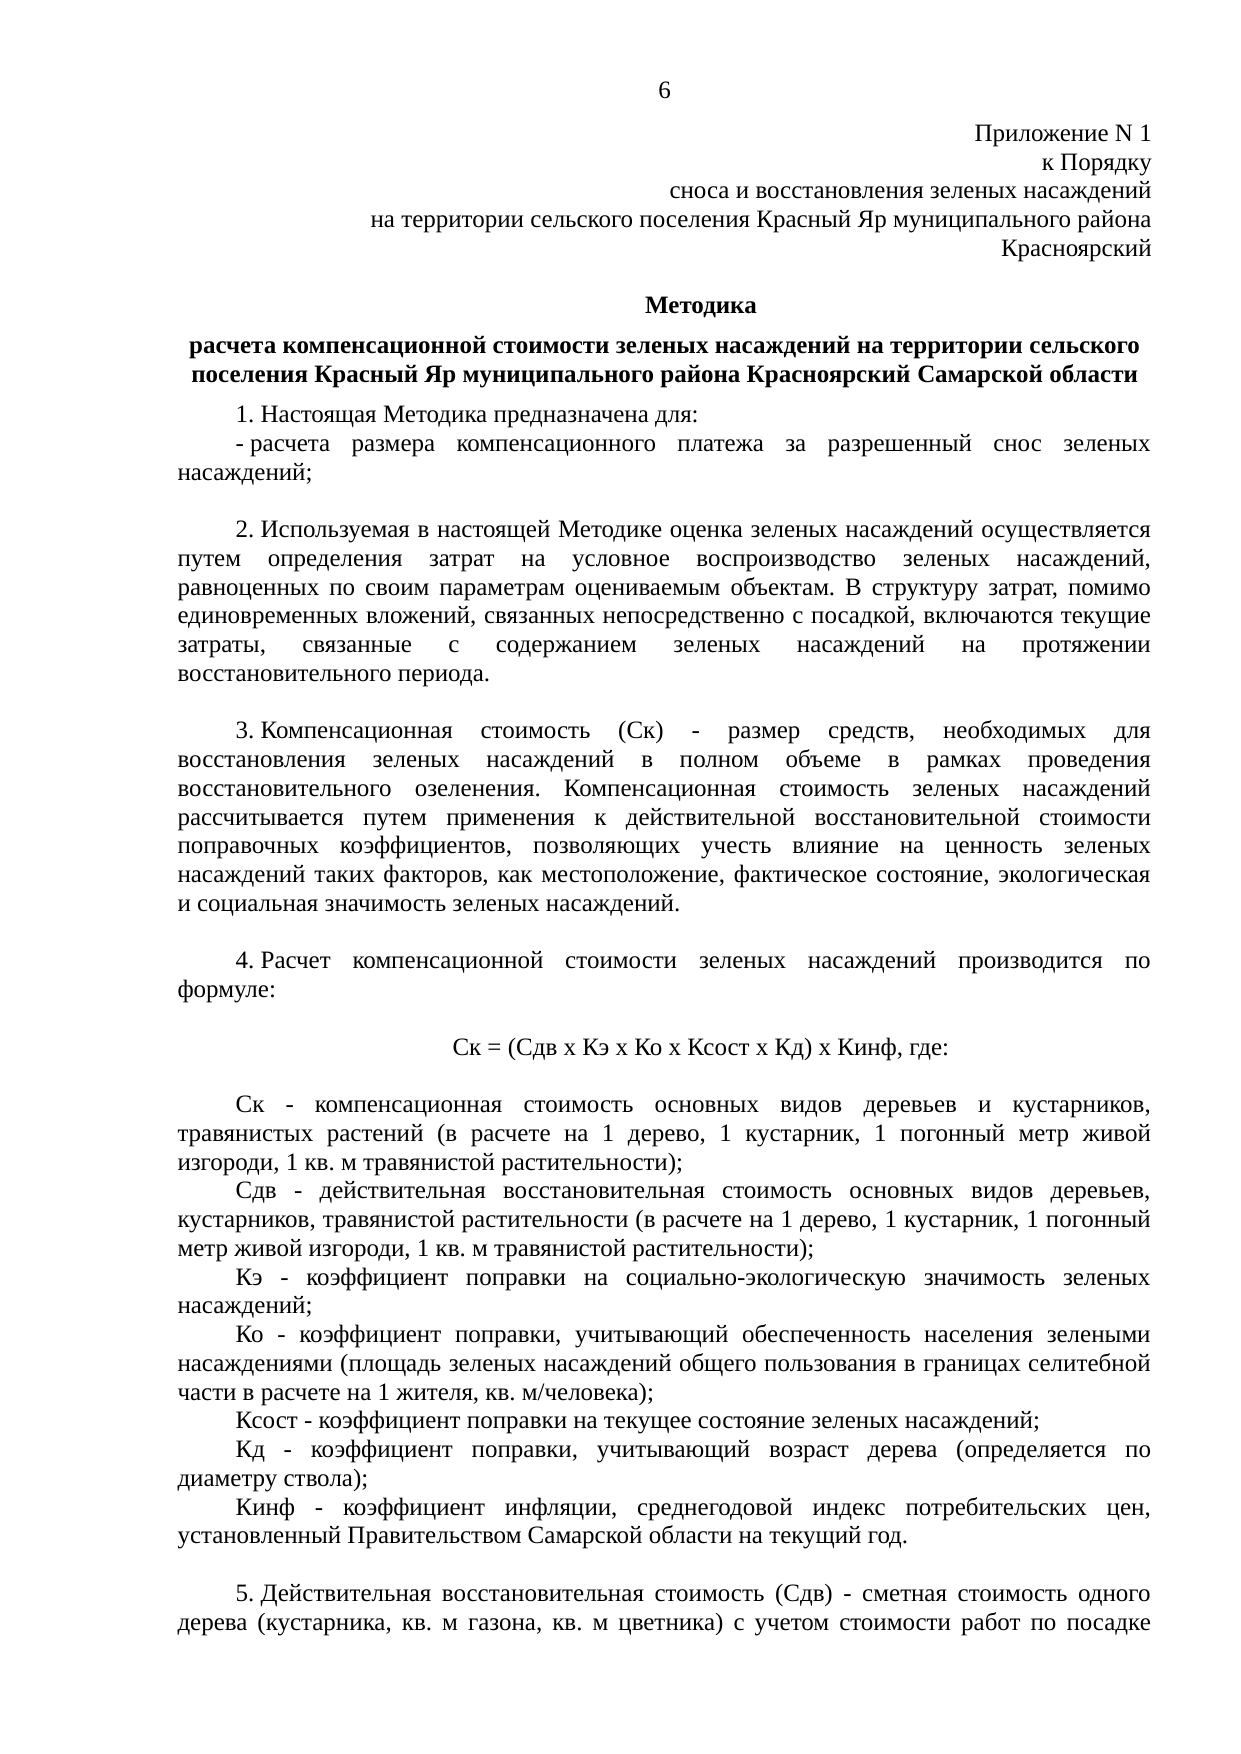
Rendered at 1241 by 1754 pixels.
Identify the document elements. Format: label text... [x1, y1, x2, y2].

text Сдв - действительная восстановительная стоимость основных видов деревьев, кустарников, травянистой растительности (в расчете на 1 дерево, 1 кустарник, 1 погонный метр живой изгороди, 1 кв. м травянистой растительности); [177, 1176, 1152, 1262]
text 1. Настоящая Методика предназначена для: [177, 399, 1152, 428]
text Ск - компенсационная стоимость основных видов деревьев и кустарников, травянистых растений (в расчете на 1 дерево, 1 кустарник, 1 погонный метр живой изгороди, 1 кв. м травянистой растительности); [177, 1089, 1152, 1176]
text Кэ - коэффициент поправки на социально-экологическую значимость зеленых насаждений; [177, 1262, 1152, 1319]
text Кинф - коэффициент инфляции, среднегодовой индекс потребительских цен, установленный Правительством Самарской области на текущий год. [177, 1492, 1152, 1549]
text Ксост - коэффициент поправки на текущее состояние зеленых насаждений; [177, 1406, 1152, 1434]
text Приложение N 1 [177, 118, 1152, 147]
text Методика [177, 291, 1152, 319]
text Ск = (Сдв x Кэ x Ко x Ксост x Кд) x Кинф, где: [177, 1032, 1152, 1061]
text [177, 1578, 1152, 1636]
text сноса и восстановления зеленых насаждений [177, 176, 1152, 204]
text Ко - коэффициент поправки, учитывающий обеспеченность населения зелеными насаждениями (площадь зеленых насаждений общего пользования в границах селитебной части в расчете на 1 жителя, кв. м/человека); [177, 1319, 1152, 1406]
text 3. Компенсационная стоимость (Ск) - размер средств, необходимых для восстановления зеленых насаждений в полном объеме в рамках проведения восстановительного озеленения. Компенсационная стоимость зеленых насаждений рассчитывается путем применения к действительной восстановительной стоимости поправочных коэффициентов, позволяющих учесть влияние на ценность зеленых насаждений таких факторов, как местоположение, фактическое состояние, экологическая и социальная значимость зеленых насаждений. [177, 716, 1152, 917]
text 4. Расчет компенсационной стоимости зеленых насаждений производится по формуле: [177, 946, 1152, 1003]
text на территории сельского поселения Красный Яр муниципального района Красноярский [177, 204, 1152, 262]
text - расчета размера компенсационного платежа за разрешенный снос зеленых насаждений; [177, 428, 1152, 486]
text Кд - коэффициент поправки, учитывающий возраст дерева (определяется по диаметру ствола); [177, 1434, 1152, 1492]
text 2. Используемая в настоящей Методике оценка зеленых насаждений осуществляется путем определения затрат на условное воспроизводство зеленых насаждений, равноценных по своим параметрам оцениваемым объектам. В структуру затрат, помимо единовременных вложений, связанных непосредственно с посадкой, включаются текущие затраты, связанные с содержанием зеленых насаждений на протяжении восстановительного периода. [177, 514, 1152, 687]
text расчета компенсационной стоимости зеленых насаждений на территории сельского поселения Красный Яр муниципального района Красноярский Самарской области [177, 331, 1152, 388]
text к Порядку [177, 147, 1152, 176]
